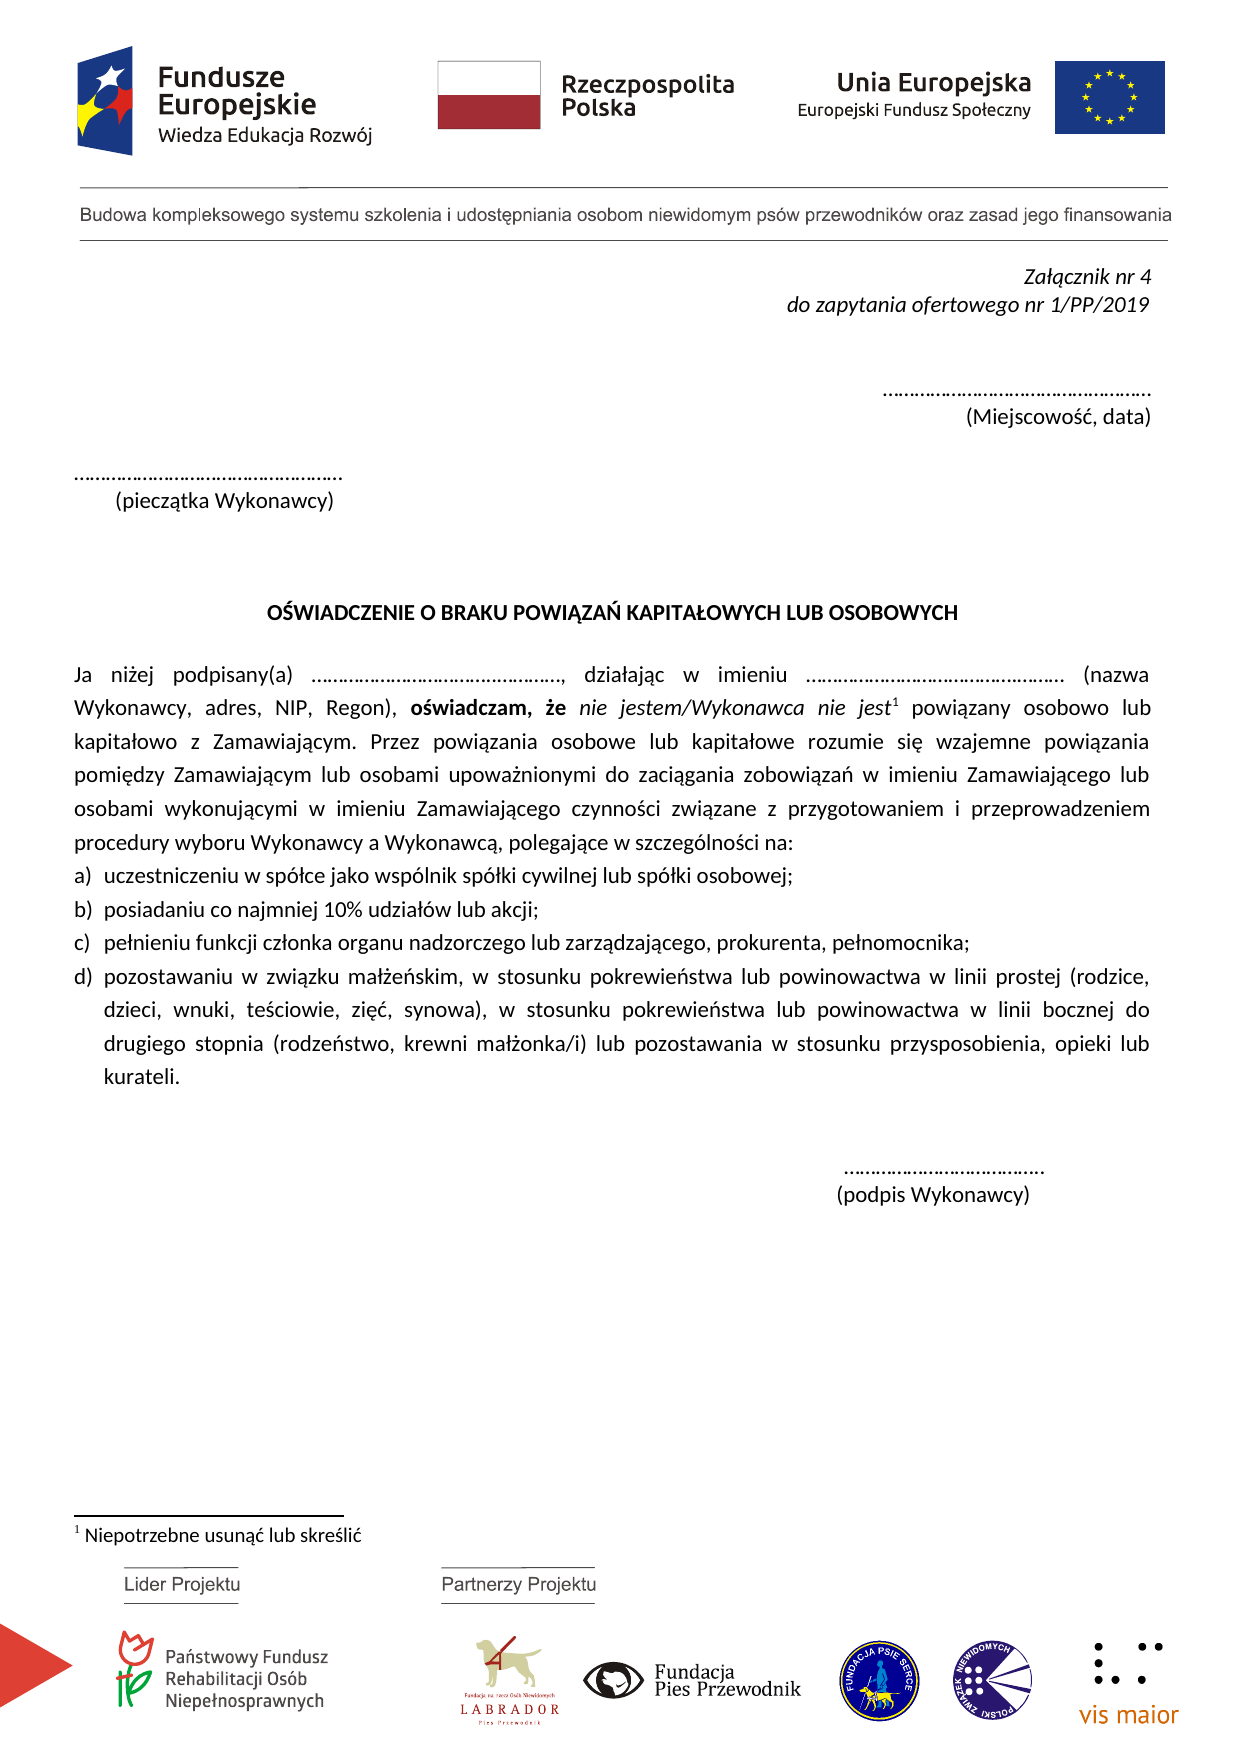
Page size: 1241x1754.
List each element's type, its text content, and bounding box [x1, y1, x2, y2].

text d) pozostawaniu w związku małżeńskim, w stosunku pokrewieństwa lub powinowactwa w linii prostej (rodzice, dzieci, wnuki, teściowie, zięć, synowa), w stosunku pokrewieństwa lub powinowactwa w linii bocznej do drugiego stopnia (rodzeństwo, krewni małżonka/i) lub pozostawania w stosunku przysposobienia, opieki lub kurateli. [74, 962, 1151, 1090]
text b) posiadaniu co najmniej 10% udziałów lub akcji; [74, 895, 1151, 923]
text …………………………………………… [74, 458, 1151, 486]
text a) uczestniczeniu w spółce jako wspólnik spółki cywilnej lub spółki osobowej; [74, 861, 1151, 889]
text Ja niżej podpisany(a) ……………………………..…………, działając w imieniu ………………………………….……… (nazwa Wykonawcy, adres, NIP, Regon), oświadczam, że nie jestem/Wykonawca nie jest powiązany osobowo lub kapitałowo z Zamawiającym. Przez powiązania osobowe lub kapitałowe rozumie się wzajemne powiązania pomiędzy Zamawiającym lub osobami upoważnionymi do zaciągania zobowiązań w imieniu Zamawiającego lub osobami wykonującymi w imieniu Zamawiającego czynności związane z przygotowaniem i przeprowadzeniem procedury wyboru Wykonawcy a Wykonawcą, polegające w szczególności na: [74, 660, 1151, 856]
text OŚWIADCZENIE O BRAKU POWIĄZAŃ KAPITAŁOWYCH LUB OSOBOWYCH [74, 598, 1151, 626]
text ……………………………….. [664, 1152, 1151, 1180]
text c) pełnieniu funkcji członka organu nadzorczego lub zarządzającego, prokurenta, pełnomocnika; [74, 928, 1151, 956]
text Załącznik nr 4 [295, 262, 1151, 290]
text (Miejscowość, data) [74, 402, 1151, 430]
text …………………………………………… [74, 374, 1151, 402]
text do zapytania ofertowego nr 1/PP/2019 [295, 290, 1151, 318]
text (pieczątka Wykonawcy) [74, 486, 1151, 514]
text (podpis Wykonawcy) [74, 1180, 1151, 1208]
